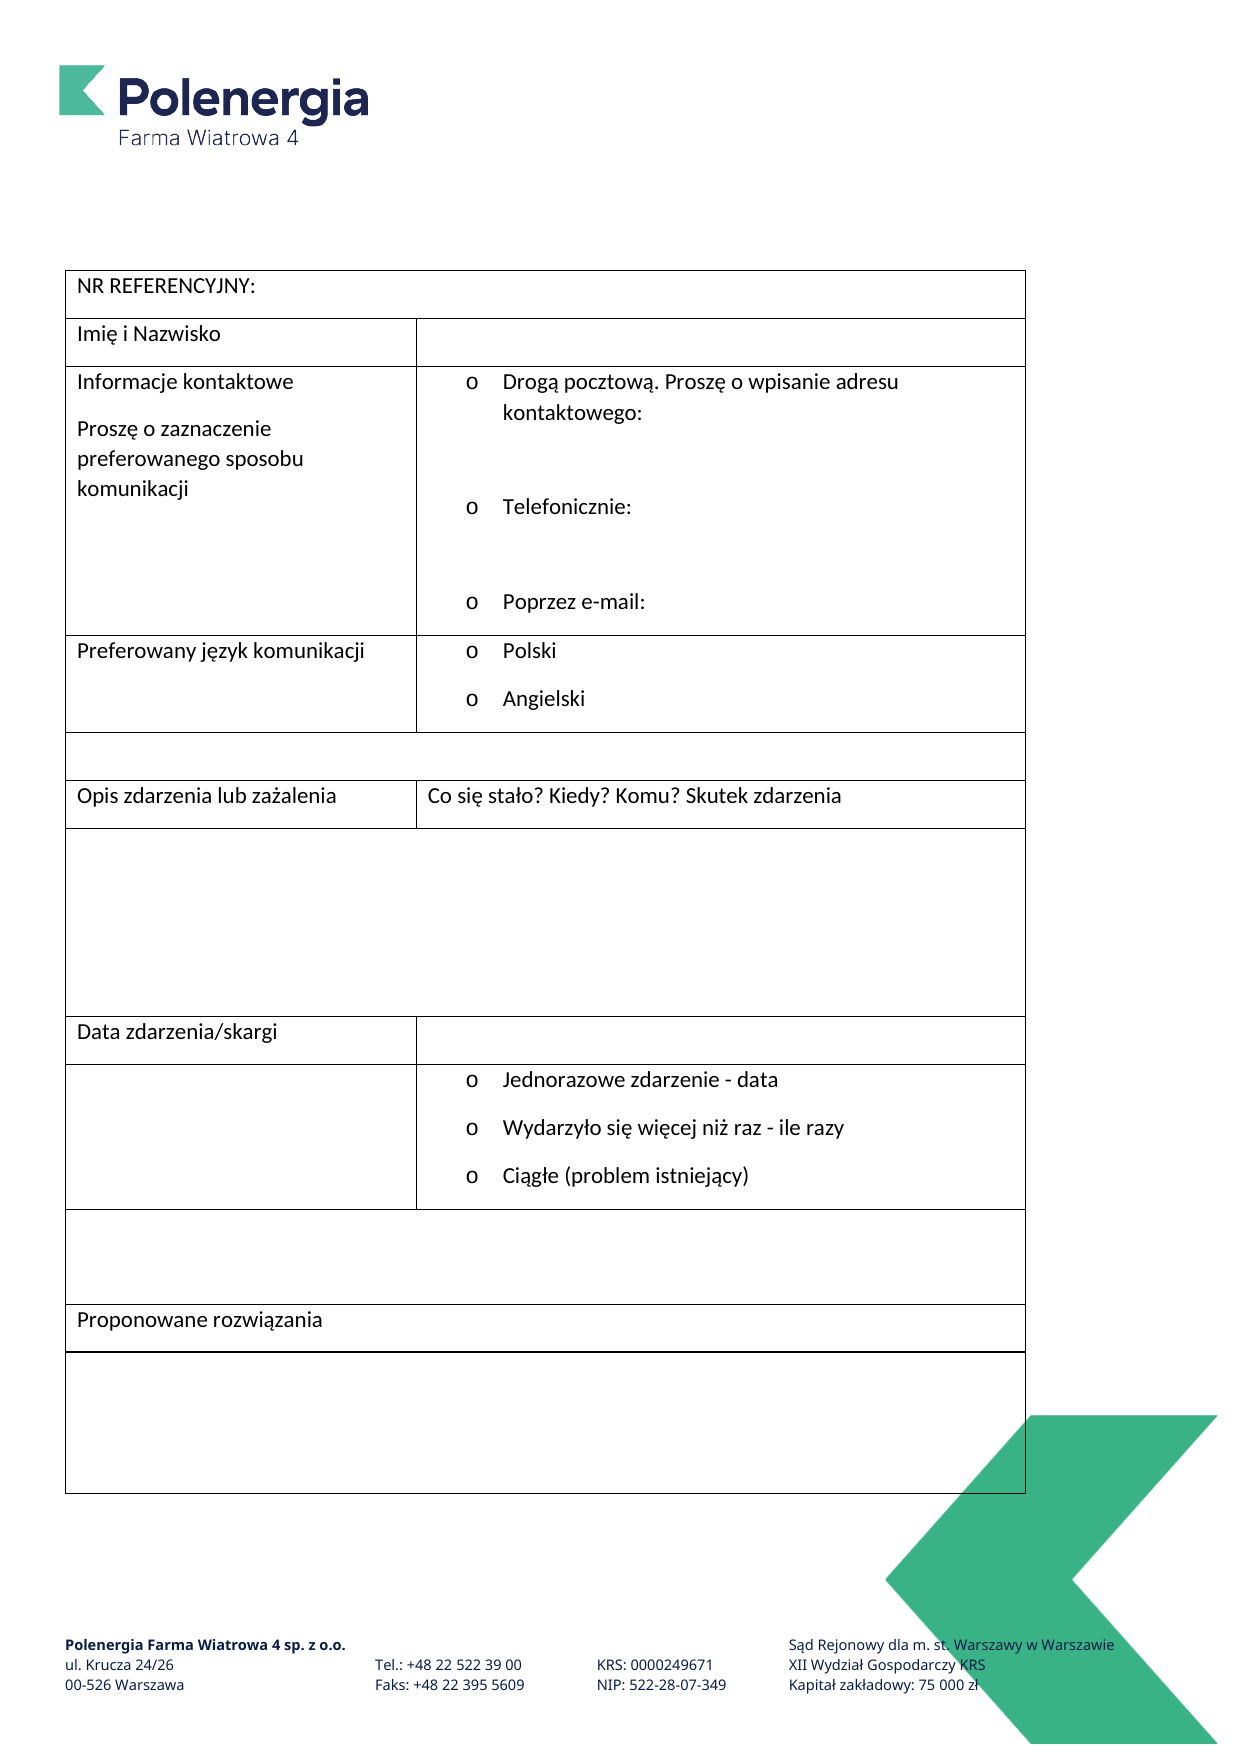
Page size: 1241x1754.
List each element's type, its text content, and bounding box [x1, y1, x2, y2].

table_cell [66, 829, 1025, 1016]
table_cell [417, 1017, 1025, 1064]
table_cell Opis zdarzenia lub zażalenia [66, 781, 416, 827]
table_cell Informacje kontaktowe Proszę o zaznaczenie preferowanego sposobu komunikacji [66, 367, 416, 635]
table_cell Drogą pocztową. Proszę o wpisanie adresu kontaktowego: Telefonicznie: Poprzez e-mail: [417, 367, 1025, 635]
table_cell Co się stało? Kiedy? Komu? Skutek zdarzenia [417, 781, 1025, 827]
table_cell Polski Angielski [417, 636, 1025, 732]
table_cell Data zdarzenia/skargi [66, 1017, 416, 1064]
picture [22, 28, 405, 163]
table_cell Jednorazowe zdarzenie - data Wydarzyło się więcej niż raz - ile razy Ciągłe (problem istniejący) [417, 1065, 1025, 1209]
table_cell [66, 1065, 416, 1209]
table_cell [66, 1353, 1025, 1493]
table_cell [66, 1210, 1025, 1304]
table_cell [66, 733, 1025, 780]
table_cell Imię i Nazwisko [66, 319, 416, 366]
picture [885, 1415, 1218, 1744]
table_cell [417, 319, 1025, 366]
table_cell Proponowane rozwiązania [66, 1305, 1025, 1351]
table_header NR REFERENCYJNY: [66, 271, 1025, 318]
table_cell Preferowany język komunikacji [66, 636, 416, 732]
